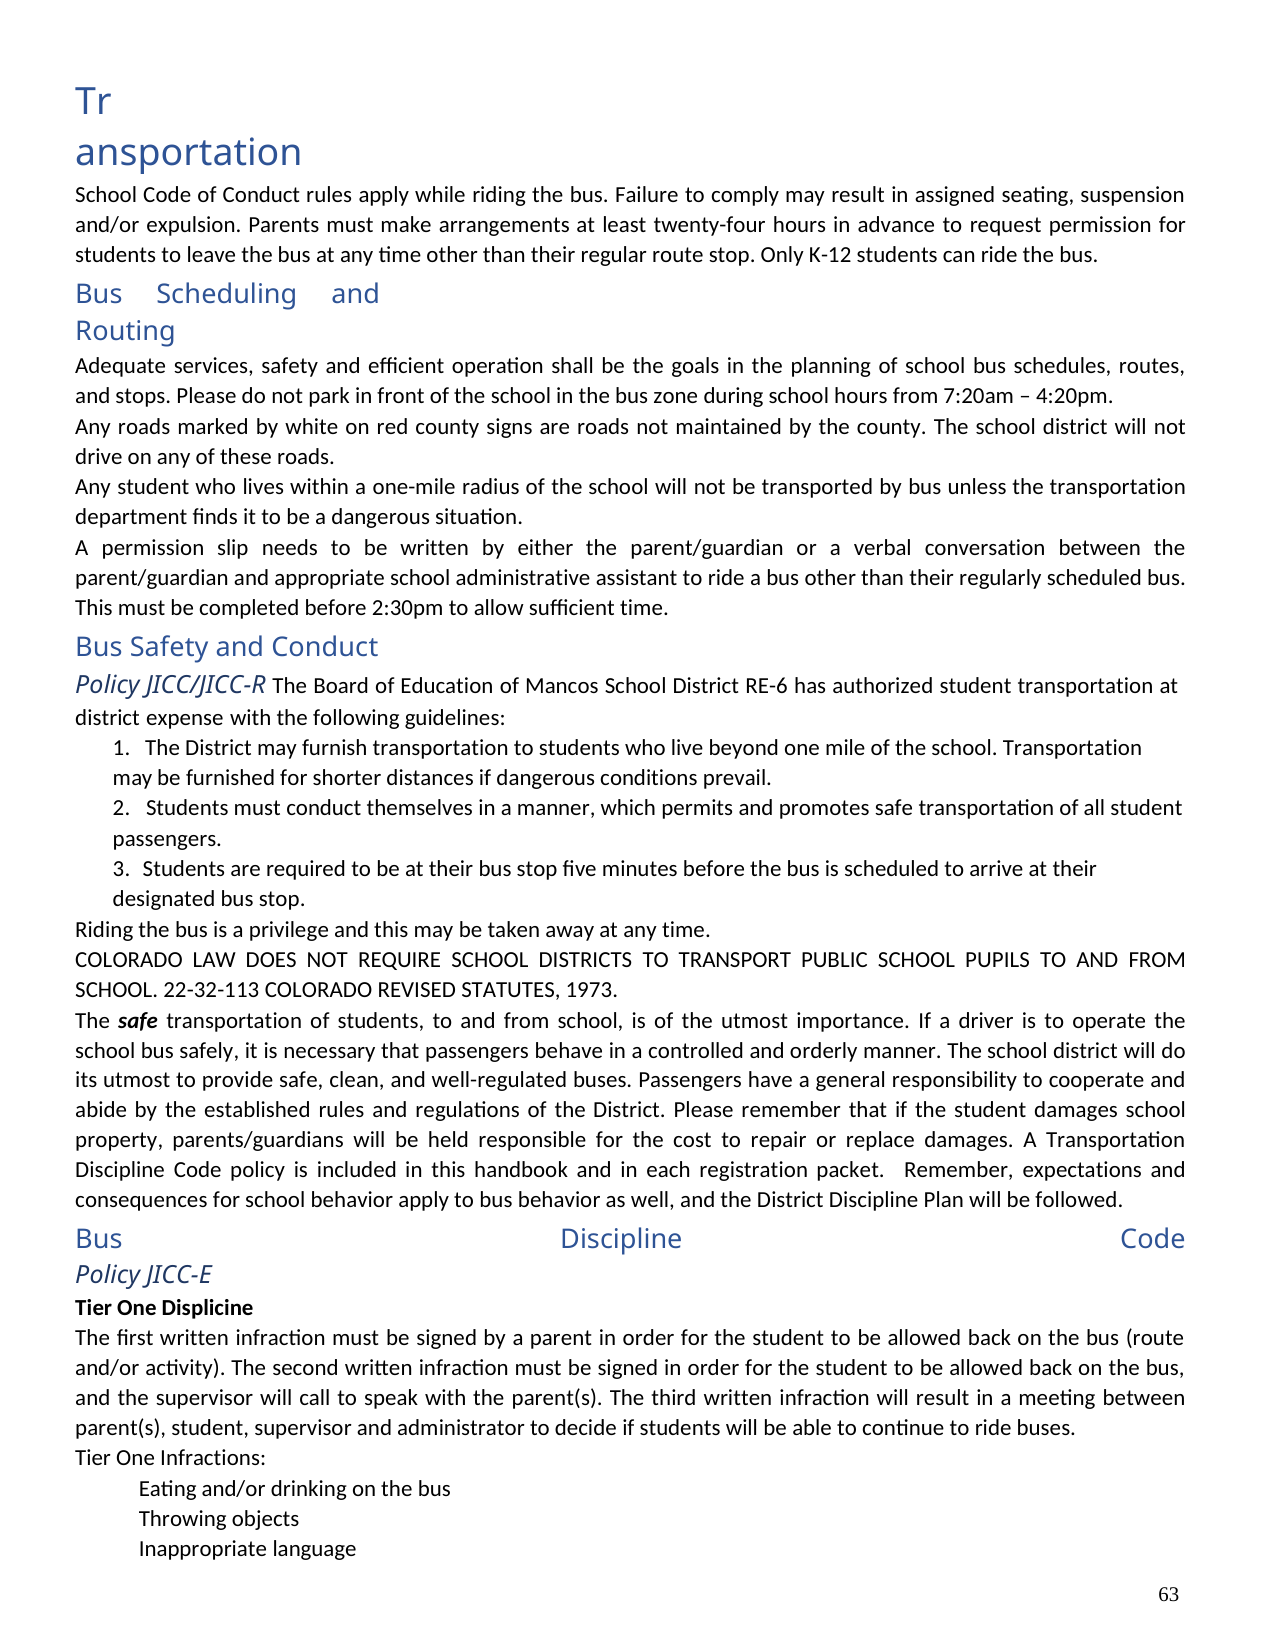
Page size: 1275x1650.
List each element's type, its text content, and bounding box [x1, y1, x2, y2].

text Riding the bus is a privilege and this may be taken away at any time. [75, 915, 712, 943]
text Any student who lives within a one-mile radius of the school will not be transported by bus unless the transportation department finds it to be a dangerous situation. [75, 472, 1186, 531]
text COLORADO LAW DOES NOT REQUIRE SCHOOL DISTRICTS TO TRANSPORT PUBLIC SCHOOL PUPILS TO AND FROM SCHOOL. 22-32-113 COLORADO REVISED STATUTES, 1973. [75, 945, 1186, 1003]
text The safe transportation of students, to and from school, is of the utmost importance. If a driver is to operate the school bus safely, it is necessary that passengers behave in a controlled and orderly manner. The school district will do its utmost to provide safe, clean, and well-regulated buses. Passengers have a general responsibility to cooperate and abide by the established rules and regulations of the District. Please remember that if the student damages school property, parents/guardians will be held responsible for the cost to repair or replace damages. A Transportation Discipline Code policy is included in this handbook and in each registration packet. Remember, expectations and consequences for school behavior apply to bus behavior as well, and the District Discipline Plan will be followed. [75, 1006, 1186, 1213]
text Bus Safety and Conduct Policy JICC/JICC-R The Board of Education of Mancos School District RE-6 has authorized student transportation at district expense with the following guidelines: [75, 627, 1186, 731]
text Bus Scheduling and Routing [75, 275, 380, 348]
text Tier One Displicine [75, 1293, 257, 1321]
text Eating and/or drinking on the bus [138, 1474, 1194, 1502]
text School Code of Conduct rules apply while riding the bus. Failure to comply may result in assigned seating, suspension and/or expulsion. Parents must make arrangements at least twenty-four hours in advance to request permission for students to leave the bus at any time other than their regular route stop. Only K-12 students can ride the bus. [75, 180, 1186, 268]
text The first written infraction must be signed by a parent in order for the student to be allowed back on the bus (route and/or activity). The second written infraction must be signed in order for the student to be allowed back on the bus, and the supervisor will call to speak with the parent(s). The third written infraction will result in a meeting between parent(s), student, supervisor and administrator to decide if students will be able to continue to ride buses. [75, 1323, 1186, 1441]
text 1. The District may furnish transportation to students who live beyond one mile of the school. Transportation may be furnished for shorter distances if dangerous conditions prevail. [112, 733, 1185, 791]
text 3. Students are required to be at their bus stop five minutes before the bus is scheduled to arrive at their designated bus stop. [112, 854, 1186, 912]
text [138, 1504, 361, 1562]
text Bus Discipline Code Policy JICC-E [75, 1220, 1185, 1291]
text Tier One Infractions: [75, 1443, 269, 1472]
text Adequate services, safety and efficient operation shall be the goals in the planning of school bus schedules, routes, and stops. Please do not park in front of the school in the bus zone during school hours from 7:20am – 4:20pm. [75, 351, 1186, 409]
text Transportation [75, 74, 305, 177]
text A permission slip needs to be written by either the parent/guardian or a verbal conversation between the parent/guardian and appropriate school administrative assistant to ride a bus other than their regularly scheduled bus. This must be completed before 2:30pm to allow sufficient time. [75, 533, 1186, 621]
text 2. Students must conduct themselves in a manner, which permits and promotes safe transportation of all student passengers. [112, 793, 1185, 852]
text Any roads marked by white on red county signs are roads not maintained by the county. The school district will not drive on any of these roads. [75, 412, 1186, 470]
